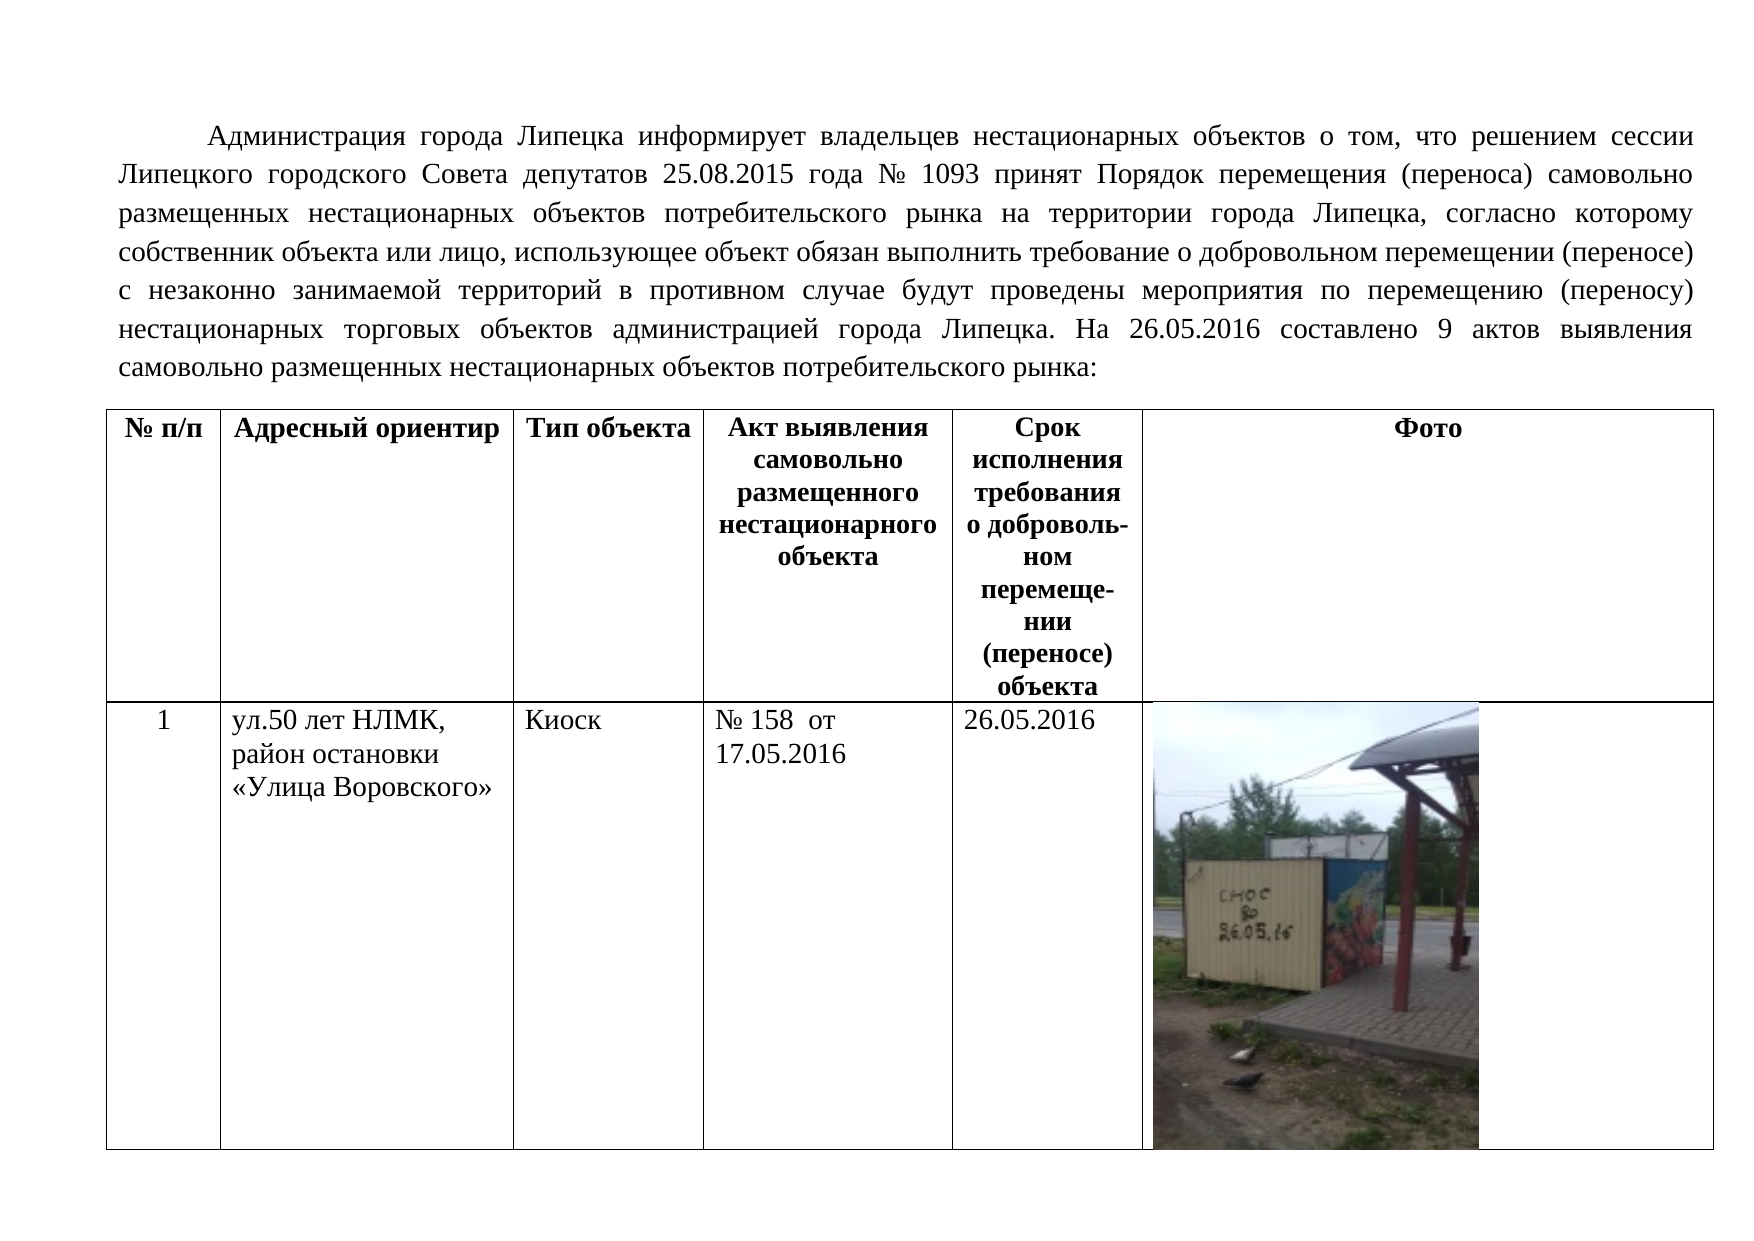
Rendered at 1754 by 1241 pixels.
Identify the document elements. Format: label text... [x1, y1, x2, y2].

table_header Адресный ориентир [221, 410, 513, 701]
table_cell № 158 от 17.05.2016 [704, 703, 952, 1149]
table_header Акт выявления самовольно размещенного нестационарного объекта [704, 410, 952, 701]
table_header № п/п [107, 410, 220, 701]
text Администрация города Липецка информирует владельцев нестационарных объектов о том, что решением сессии Липецкого городского Совета депутатов 25.08.2015 года № 1093 принят Порядок перемещения (переноса) самовольно размещенных нестационарных объектов потребительского рынка на территории города Липецка, согласно которому собственник объекта или лицо, использующее объект обязан выполнить требование о добровольном перемещении (переносе) с незаконно занимаемой территорий в противном случае будут проведены мероприятия по перемещению (переносу) нестационарных торговых объектов администрацией города Липецка. На 26.05.2016 составлено 9 актов выявления самовольно размещенных нестационарных объектов потребительского рынка: [118, 118, 1695, 383]
table_cell ул.50 лет НЛМК, район остановки «Улица Воровского» [221, 703, 513, 1149]
table_header Срок исполнения требования о доброволь-ном перемеще-нии (переносе) объекта [953, 410, 1142, 701]
table_header Тип объекта [514, 410, 703, 701]
table_cell Киоск [514, 703, 703, 1149]
table_cell 26.05.2016 [953, 703, 1142, 1149]
table_header Фото [1143, 410, 1713, 701]
table_cell [1143, 703, 1153, 1149]
table_cell [1479, 703, 1713, 1149]
table_cell 1 [107, 703, 220, 1149]
picture [1153, 702, 1479, 1150]
